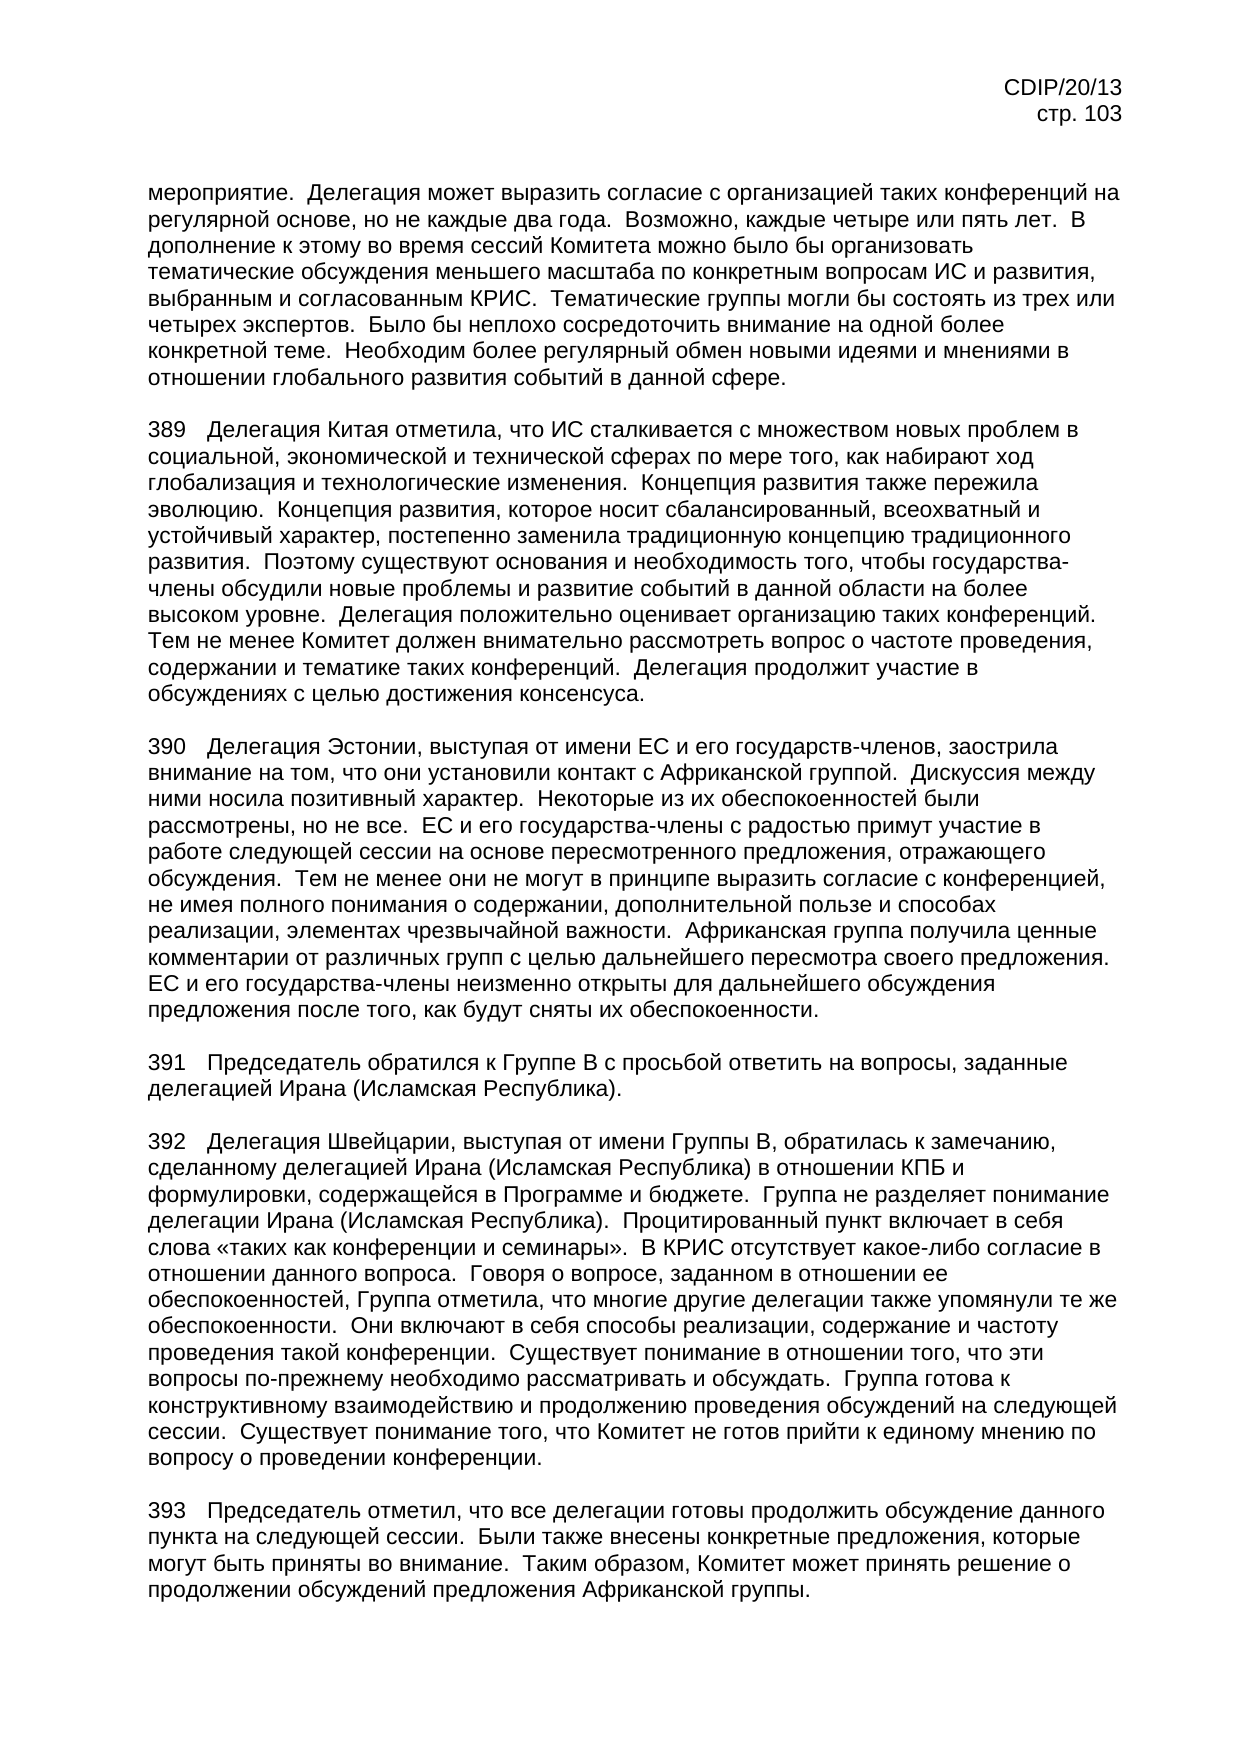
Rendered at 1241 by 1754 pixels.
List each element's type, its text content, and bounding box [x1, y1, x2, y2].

text Делегация Китая отметила, что ИС сталкивается с множеством новых проблем в социальной, экономической и технической сферах по мере того, как набирают ход глобализация и технологические изменения. Концепция развития также пережила эволюцию. Концепция развития, которое носит сбалансированный, всеохватный и устойчивый характер, постепенно заменила традиционную концепцию традиционного развития. Поэтому существуют основания и необходимость того, чтобы государства-члены обсудили новые проблемы и развитие событий в данной области на более высоком уровне. Делегация положительно оценивает организацию таких конференций. Тем не менее Комитет должен внимательно рассмотреть вопрос о частоте проведения, содержании и тематике таких конференций. Делегация продолжит участие в обсуждениях с целью достижения консенсуса. [148, 416, 1122, 706]
text Председатель обратился к Группе B с просьбой ответить на вопросы, заданные делегацией Ирана (Исламская Республика). [148, 1049, 1122, 1102]
text Делегация Эстонии, выступая от имени ЕС и его государств-членов, заострила внимание на том, что они установили контакт с Африканской группой. Дискуссия между ними носила позитивный характер. Некоторые из их обеспокоенностей были рассмотрены, но не все. ЕС и его государства-члены с радостью примут участие в работе следующей сессии на основе пересмотренного предложения, отражающего обсуждения. Тем не менее они не могут в принципе выразить согласие с конференцией, не имея полного понимания о содержании, дополнительной пользе и способах реализации, элементах чрезвычайной важности. Африканская группа получила ценные комментарии от различных групп с целью дальнейшего пересмотра своего предложения. ЕС и его государства-члены неизменно открыты для дальнейшего обсуждения предложения после того, как будут сняты их обеспокоенности. [148, 733, 1122, 1023]
text Делегация Швейцарии, выступая от имени Группы B, обратилась к замечанию, сделанному делегацией Ирана (Исламская Республика) в отношении КПБ и формулировки, содержащейся в Программе и бюджете. Группа не разделяет понимание делегации Ирана (Исламская Республика). Процитированный пункт включает в себя слова «таких как конференции и семинары». В КРИС отсутствует какое-либо согласие в отношении данного вопроса. Говоря о вопросе, заданном в отношении ее обеспокоенностей, Группа отметила, что многие другие делегации также упомянули те же обеспокоенности. Они включают в себя способы реализации, содержание и частоту проведения такой конференции. Существует понимание в отношении того, что эти вопросы по-прежнему необходимо рассматривать и обсуждать. Группа готова к конструктивному взаимодействию и продолжению проведения обсуждений на следующей сессии. Существует понимание того, что Комитет не готов прийти к единому мнению по вопросу о проведении конференции. [148, 1128, 1122, 1471]
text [148, 179, 1122, 390]
text Председатель отметил, что все делегации готовы продолжить обсуждение данного пункта на следующей сессии. Были также внесены конкретные предложения, которые могут быть приняты во внимание. Таким образом, Комитет может принять решение о продолжении обсуждений предложения Африканской группы. [148, 1497, 1122, 1602]
